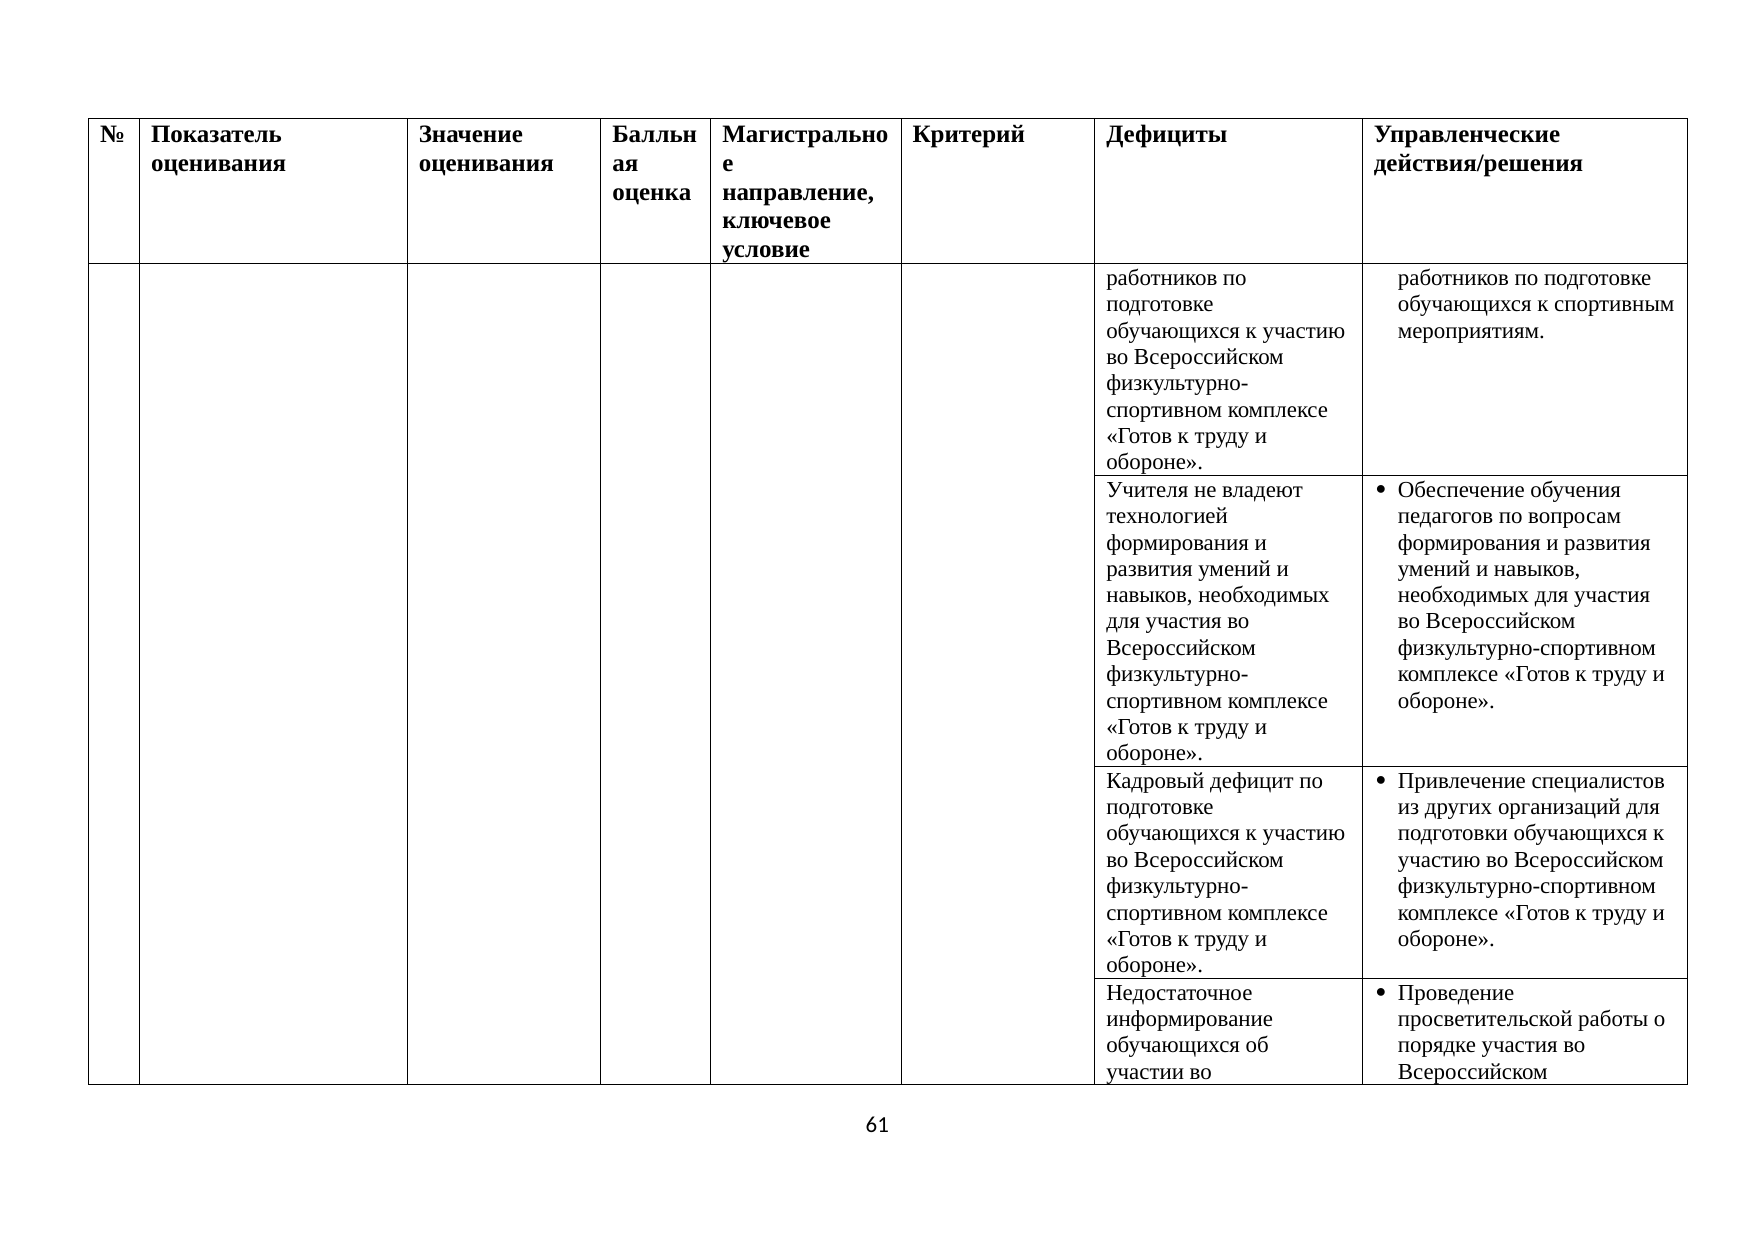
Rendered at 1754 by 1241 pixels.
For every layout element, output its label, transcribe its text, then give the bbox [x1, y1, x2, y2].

table_header Критерий [902, 119, 1094, 263]
table_cell Привлечение специалистов из других организаций для подготовки обучающихся к участию во Всероссийском физкультурно-спортивном комплексе «Готов к труду и обороне». [1363, 767, 1687, 978]
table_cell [1095, 979, 1362, 1084]
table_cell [1363, 264, 1687, 475]
table_header Управленческие действия/решения [1363, 119, 1687, 263]
table_cell Учителя не владеют технологией формирования и развития умений и навыков, необходимых для участия во Всероссийском физкультурно-спортивном комплексе «Готов к труду и обороне». [1095, 476, 1362, 766]
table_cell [1095, 264, 1362, 475]
table_header Магистральное направление, ключевое условие [711, 119, 901, 263]
table_cell Обеспечение обучения педагогов по вопросам формирования и развития умений и навыков, необходимых для участия во Всероссийском физкультурно-спортивном комплексе «Готов к труду и обороне». [1363, 476, 1687, 766]
table_header Значение оценивания [408, 119, 600, 263]
table_header Балльная оценка [601, 119, 710, 263]
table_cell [1363, 979, 1687, 1084]
table_header № [89, 119, 139, 263]
table_header Дефициты [1095, 119, 1362, 263]
table_header Показатель оценивания [140, 119, 407, 263]
table_cell Кадровый дефицит по подготовке обучающихся к участию во Всероссийском физкультурно-спортивном комплексе «Готов к труду и обороне». [1095, 767, 1362, 978]
